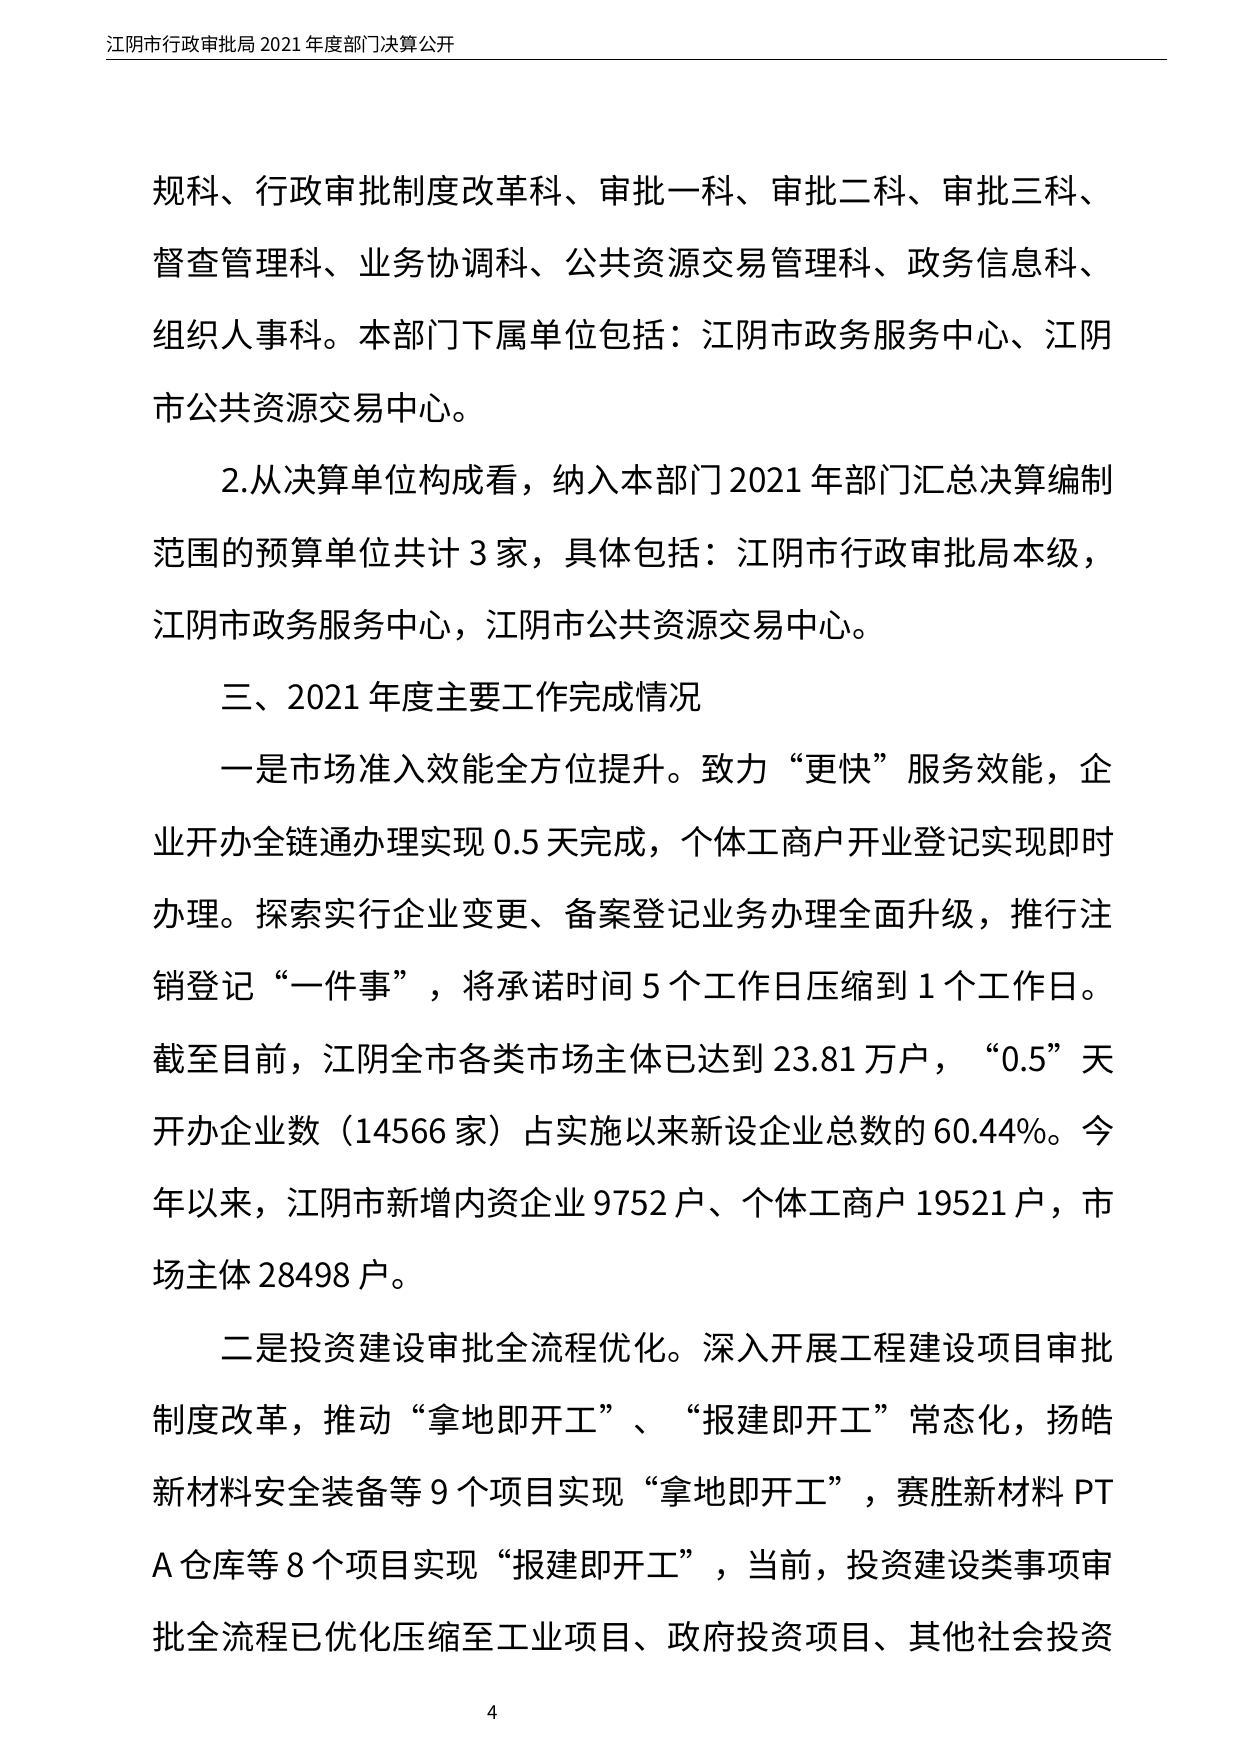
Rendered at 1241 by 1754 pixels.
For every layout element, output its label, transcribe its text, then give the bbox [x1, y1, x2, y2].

text 三、2021年度主要工作完成情况 [152, 671, 1115, 719]
text 一是市场准入效能全方位提升。致力“更快”服务效能，企业开办全链通办理实现0.5天完成，个体工商户开业登记实现即时办理。探索实行企业变更、备案登记业务办理全面升级，推行注销登记“一件事”，将承诺时间5个工作日压缩到1个工作日。截至目前，江阴全市各类市场主体已达到23.81万户，“0.5”天开办企业数（14566家）占实施以来新设企业总数的60.44%。今年以来，江阴市新增内资企业9752户、个体工商户19521户，市场主体28498户。 [152, 743, 1115, 1297]
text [152, 164, 1115, 430]
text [152, 1321, 1115, 1659]
text 2.从决算单位构成看，纳入本部门2021年部门汇总决算编制范围的预算单位共计3家，具体包括：江阴市行政审批局本级，江阴市政务服务中心，江阴市公共资源交易中心。 [152, 454, 1115, 647]
